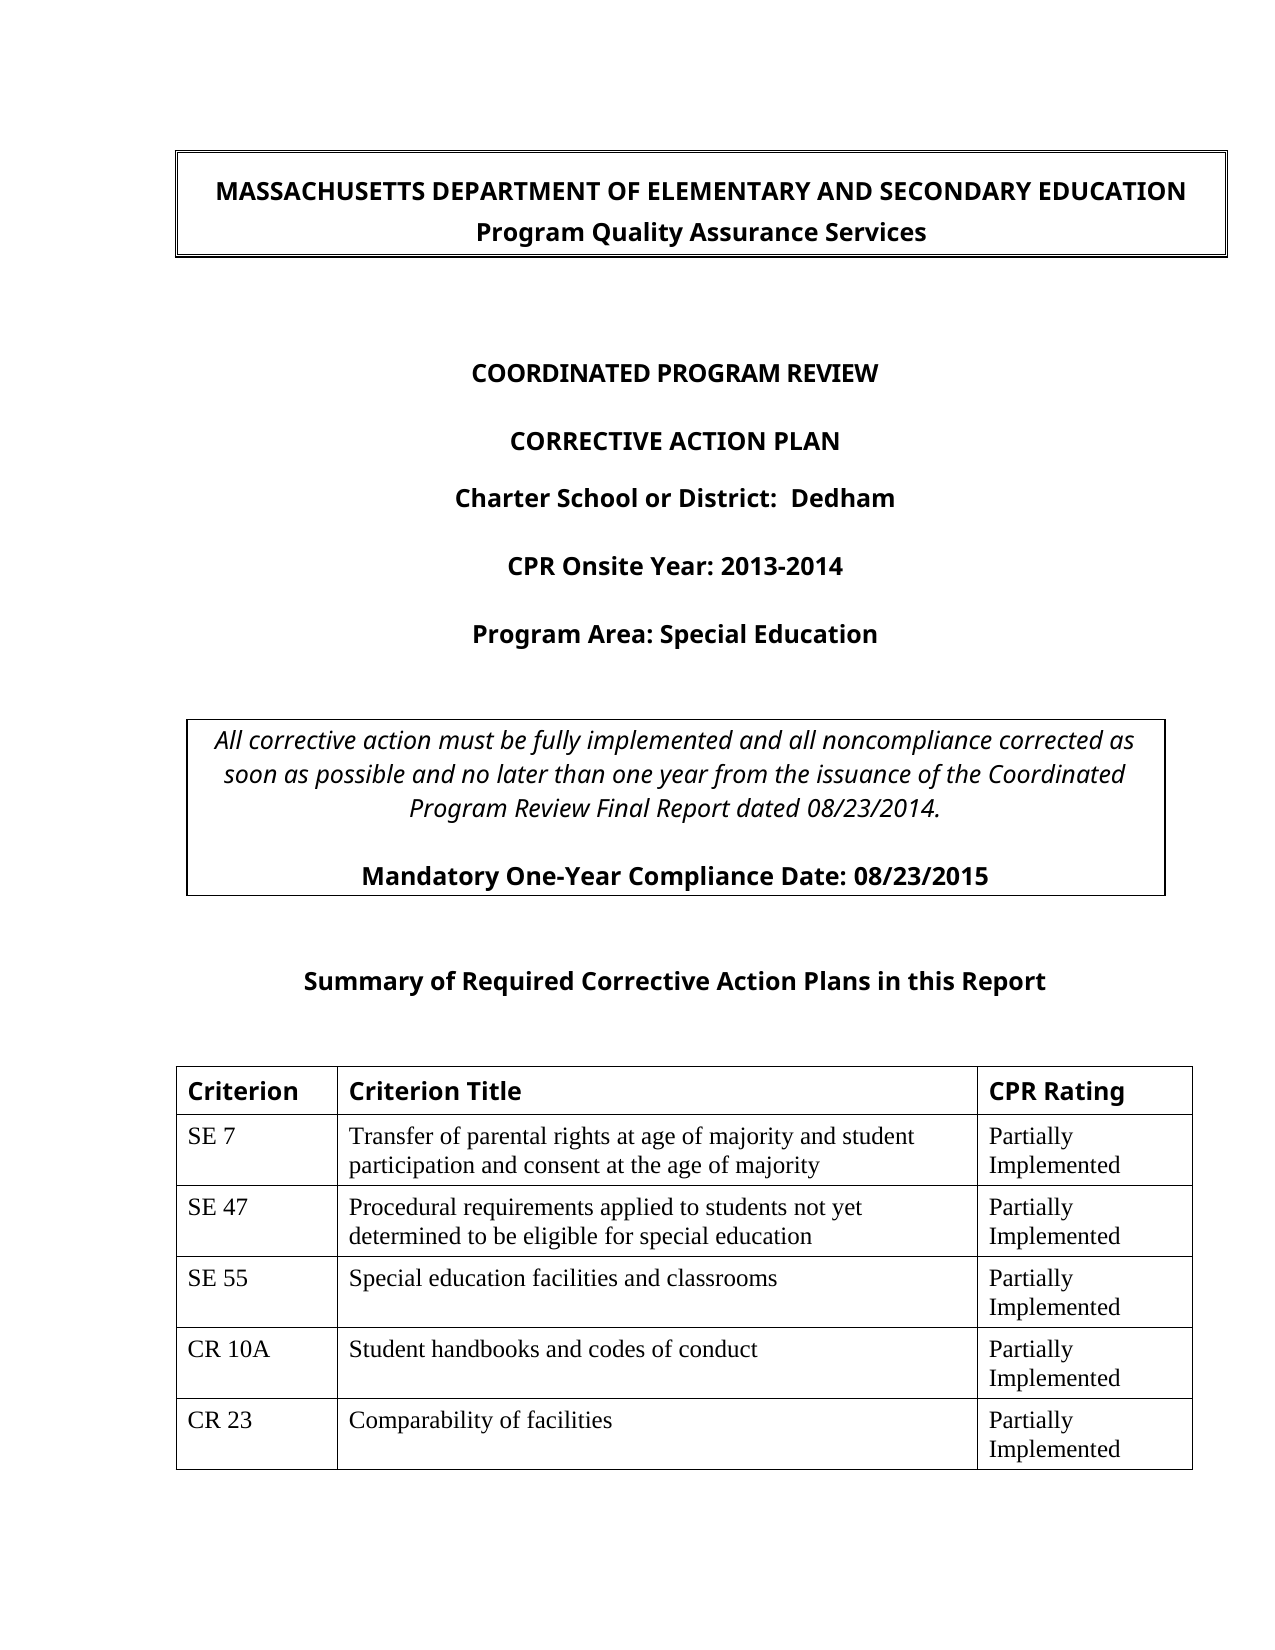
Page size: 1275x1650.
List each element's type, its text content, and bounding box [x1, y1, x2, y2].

table_cell Partially Implemented [978, 1328, 1192, 1398]
table_cell Partially Implemented [978, 1115, 1192, 1185]
title Program Area: Special Education [187, 617, 1162, 651]
table_cell SE 7 [177, 1115, 337, 1185]
table_cell Student handbooks and codes of conduct [338, 1328, 977, 1398]
table_cell CR 10A [177, 1328, 337, 1398]
table_header Criterion Title [338, 1067, 977, 1114]
table_cell Partially Implemented [978, 1257, 1192, 1327]
table_cell SE 55 [177, 1257, 337, 1327]
table_cell CR 23 [177, 1399, 337, 1469]
table_header CPR Rating [978, 1067, 1192, 1114]
subtitle COORDINATED PROGRAM REVIEW [187, 356, 1162, 390]
table_cell Special education facilities and classrooms [338, 1257, 977, 1327]
text Mandatory One-Year Compliance Date: 08/23/2015 [188, 855, 1164, 895]
title CPR Onsite Year: 2013-2014 [187, 549, 1162, 583]
table_cell Partially Implemented [978, 1399, 1192, 1469]
text All corrective action must be fully implemented and all noncompliance corrected as soon as possible and no later than one year from the issuance of the Coordinated Program Review Final Report dated 08/23/2014. [188, 720, 1164, 824]
table_header MASSACHUSETTS DEPARTMENT OF ELEMENTARY AND SECONDARY EDUCATION Program Quality Assurance Services [178, 153, 1225, 254]
title Charter School or District: Dedham [187, 481, 1162, 515]
table_cell Comparability of facilities [338, 1399, 977, 1469]
table_cell SE 47 [177, 1186, 337, 1256]
table_cell Procedural requirements applied to students not yet determined to be eligible for special education [338, 1186, 977, 1256]
text Summary of Required Corrective Action Plans in this Report [187, 964, 1162, 998]
subtitle CORRECTIVE ACTION PLAN [187, 424, 1162, 458]
table_header Criterion [177, 1067, 337, 1114]
table_cell Transfer of parental rights at age of majority and student participation and consent at the age of majority [338, 1115, 977, 1185]
table_cell Partially Implemented [978, 1186, 1192, 1256]
